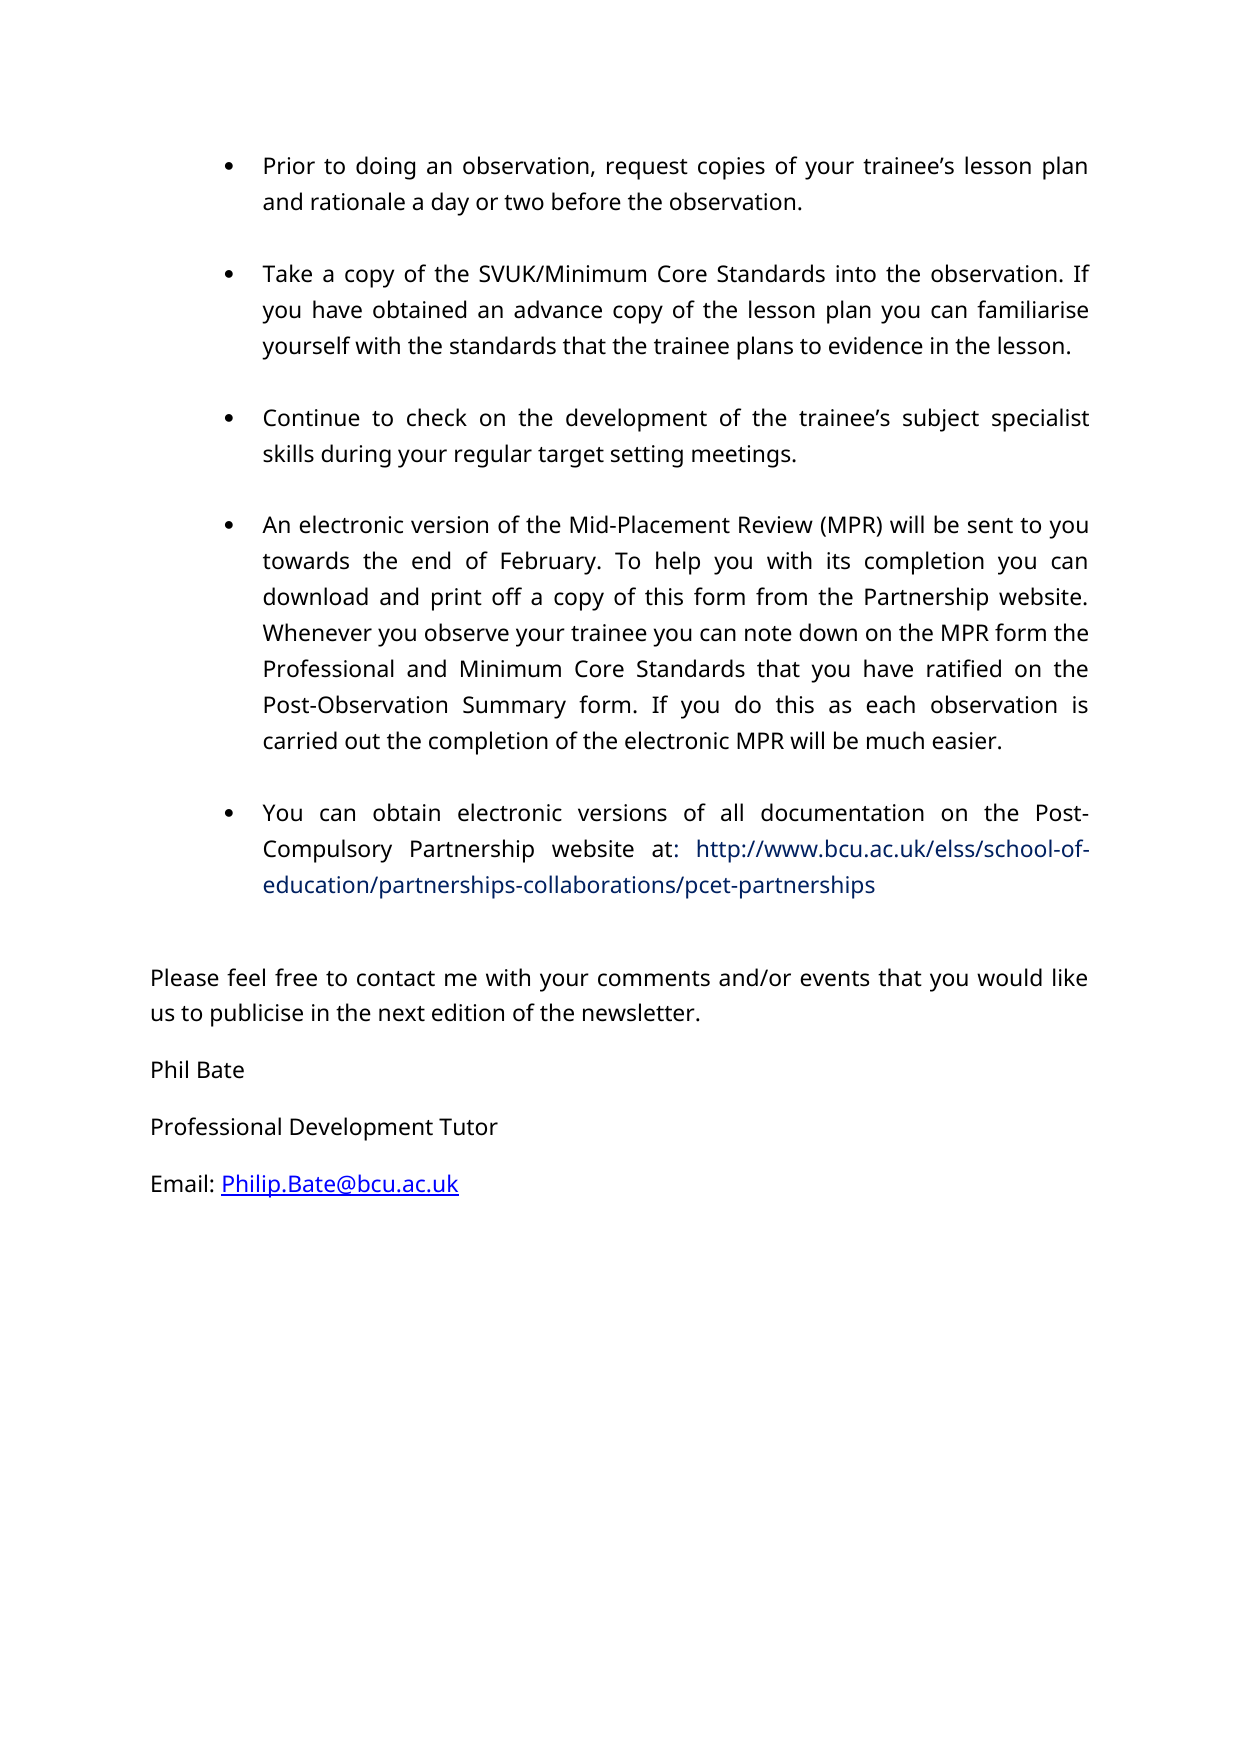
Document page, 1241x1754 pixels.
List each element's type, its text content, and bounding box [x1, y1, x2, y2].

list Prior to doing an observation, request copies of your trainee’s lesson plan and rationale a day or two before the observation. [225, 150, 1090, 217]
text Email: Philip.Bate@bcu.ac.uk [150, 1168, 1090, 1199]
list You can obtain electronic versions of all documentation on the Post-Compulsory Partnership website at: http://www.bcu.ac.uk/elss/school-of-education/partnerships-collaborations/pcet-partnerships [225, 797, 1090, 900]
text Please feel free to contact me with your comments and/or events that you would like us to publicise in the next edition of the newsletter. [150, 961, 1090, 1029]
list Continue to check on the development of the trainee’s subject specialist skills during your regular target setting meetings. [225, 402, 1090, 469]
list An electronic version of the Mid-Placement Review (MPR) will be sent to you towards the end of February. To help you with its completion you can download and print off a copy of this form from the Partnership website. Whenever you observe your trainee you can note down on the MPR form the Professional and Minimum Core Standards that you have ratified on the Post-Observation Summary form. If you do this as each observation is carried out the completion of the electronic MPR will be much easier. [225, 509, 1090, 756]
list Take a copy of the SVUK/Minimum Core Standards into the observation. If you have obtained an advance copy of the lesson plan you can familiarise yourself with the standards that the trainee plans to evidence in the lesson. [225, 258, 1090, 361]
text Phil Bate [150, 1054, 1090, 1085]
text Professional Development Tutor [150, 1111, 1090, 1142]
